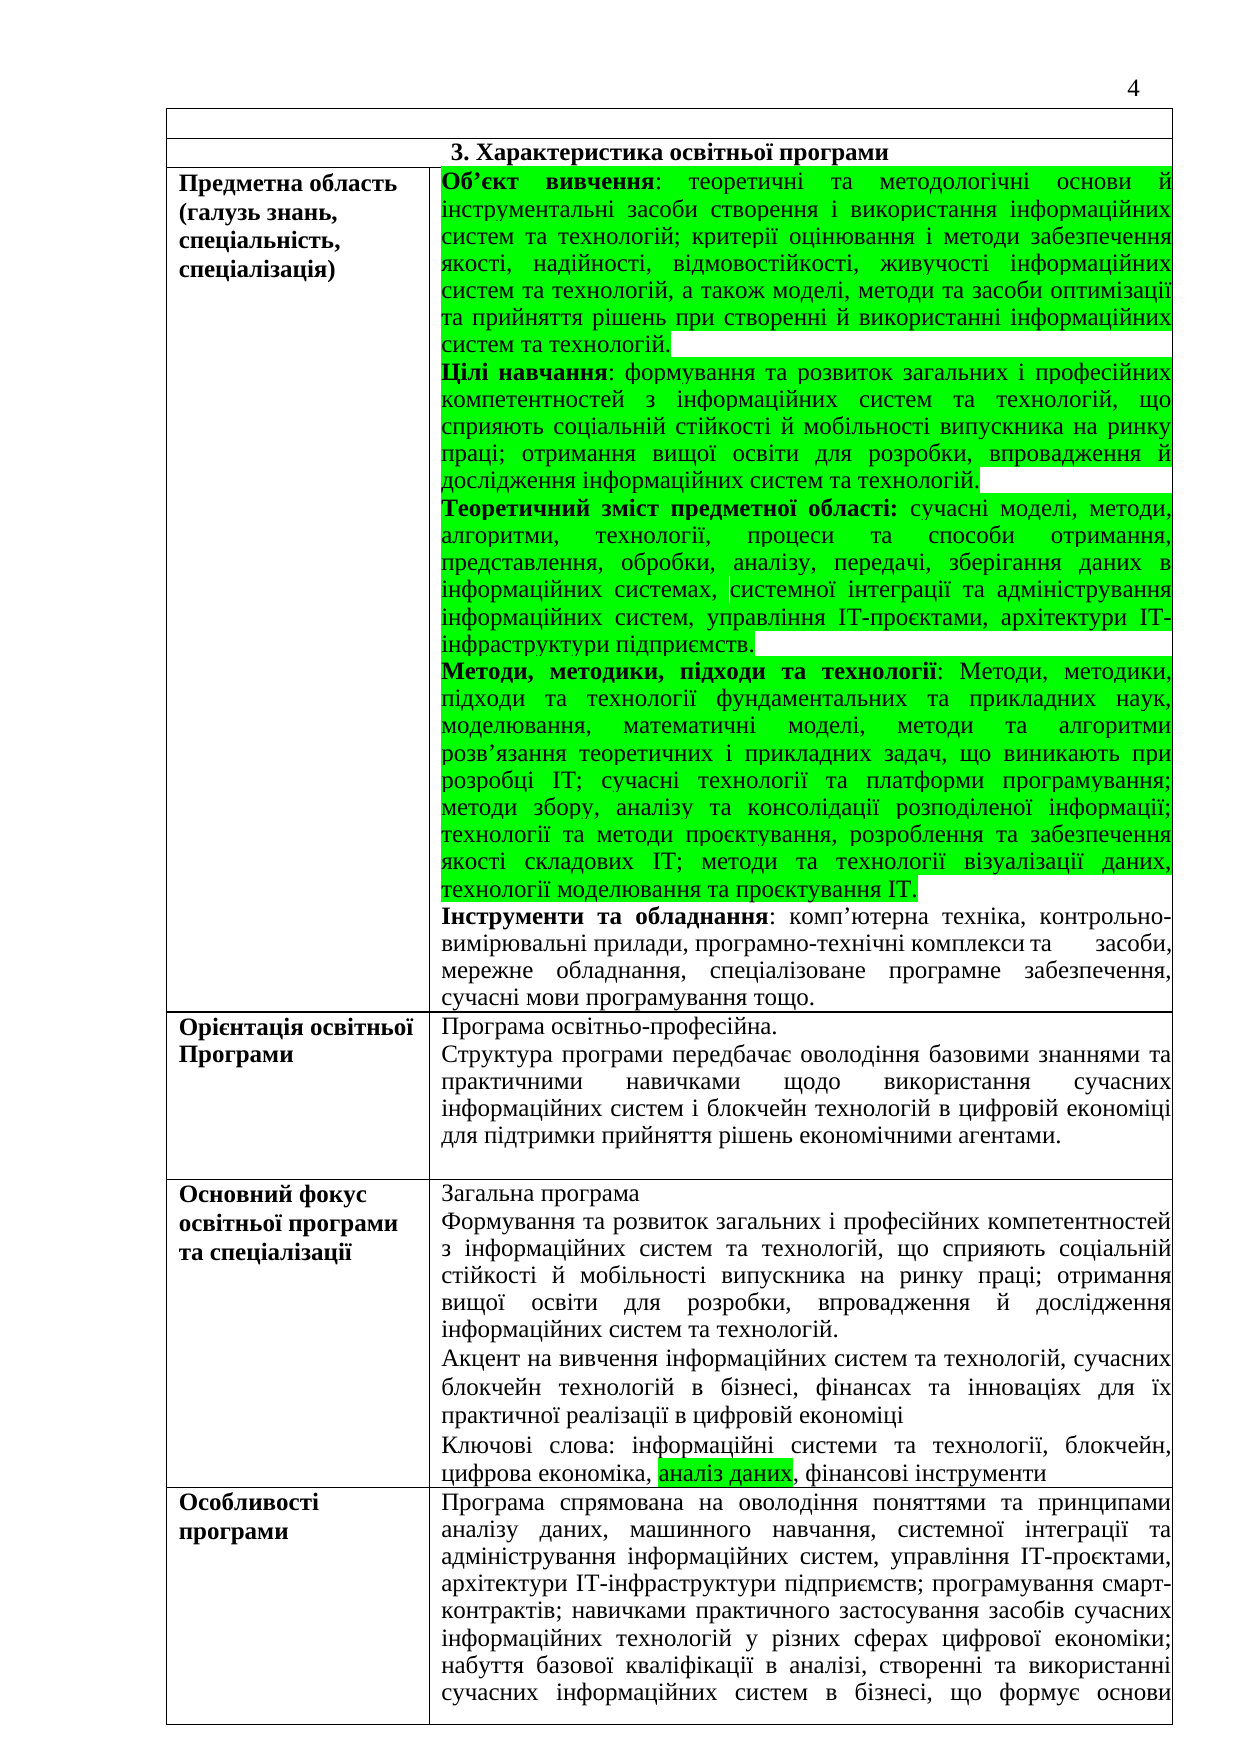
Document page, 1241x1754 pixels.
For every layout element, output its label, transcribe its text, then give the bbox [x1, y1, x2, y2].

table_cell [430, 1488, 1172, 1724]
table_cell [167, 1488, 429, 1724]
table_cell Загальна програма Формування та розвиток загальних і професійних компетентностей з інформаційних систем та технологій, що сприяють соціальній стійкості й мобільності випускника на ринку праці; отримання вищої освіти для розробки, впровадження й дослідження інформаційних систем та технологій. Акцент на вивчення інформаційних систем та технологій, сучасних блокчейн технологій в бізнесі, фінансах та інноваціях для їх практичної реалізації в цифровій економіці Ключові слова: інформаційні системи та технології, блокчейн, цифрова економіка, аналіз даних, фінансові інструменти [430, 1180, 1172, 1487]
table_cell Програма освітньо-професійна. Структура програми передбачає оволодіння базовими знаннями та практичними навичками щодо використання сучасних інформаційних систем і блокчейн технологій в цифровій економіці для підтримки прийняття рішень економічними агентами. [430, 1013, 1172, 1178]
table_cell Основний фокус освітньої програми та спеціалізації [167, 1180, 429, 1487]
table_cell Орієнтація освітньої Програми [167, 1013, 429, 1178]
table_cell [167, 109, 1172, 138]
table_cell 3. Характеристика освітньої програми [167, 139, 1172, 167]
table_cell Об’єкт вивчення: теоретичні та методологічні основи й інструментальні засоби створення і використання інформаційних систем та технологій; критерії оцінювання і методи забезпечення якості, надійності, відмовостійкості, живучості інформаційних систем та технологій, а також моделі, методи та засоби оптимізації та прийняття рішень при створенні й використанні інформаційних систем та технологій. Цілі навчання: формування та розвиток загальних і професійних компетентностей з інформаційних систем та технологій, що сприяють соціальній стійкості й мобільності випускника на ринку праці; отримання вищої освіти для розробки, впровадження й дослідження інформаційних систем та технологій. Теоретичний зміст предметної області: сучасні моделі, методи, алгоритми, технології, процеси та способи отримання, представлення, обробки, аналізу, передачі, зберігання даних в інформаційних системах, системної інтеграції та адміністрування інформаційних систем, управління ІТ-проєктами, архітектури IT-інфраструктури підприємств. Методи, методики, підходи та технології: Методи, методики, підходи та технології фундаментальних та прикладних наук, моделювання, математичні моделі, методи та алгоритми розв’язання теоретичних і прикладних задач, що виникають при розробці ІТ; сучасні технології та платформи програмування; методи збору, аналізу та консолідації розподіленої інформації; технології та методи проєктування, розроблення та забезпечення якості складових ІТ; методи та технології візуалізації даних, технології моделювання та проєктування ІТ. Інструменти та обладнання: комп’ютерна техніка, контрольно-вимірювальні прилади, програмно-технічні комплекси та засоби, мережне обладнання, спеціалізоване програмне забезпечення, сучасні мови програмування тощо. [430, 168, 1172, 1011]
table_cell Предметна область (галузь знань, спеціальність, спеціалізація) [167, 168, 429, 1011]
